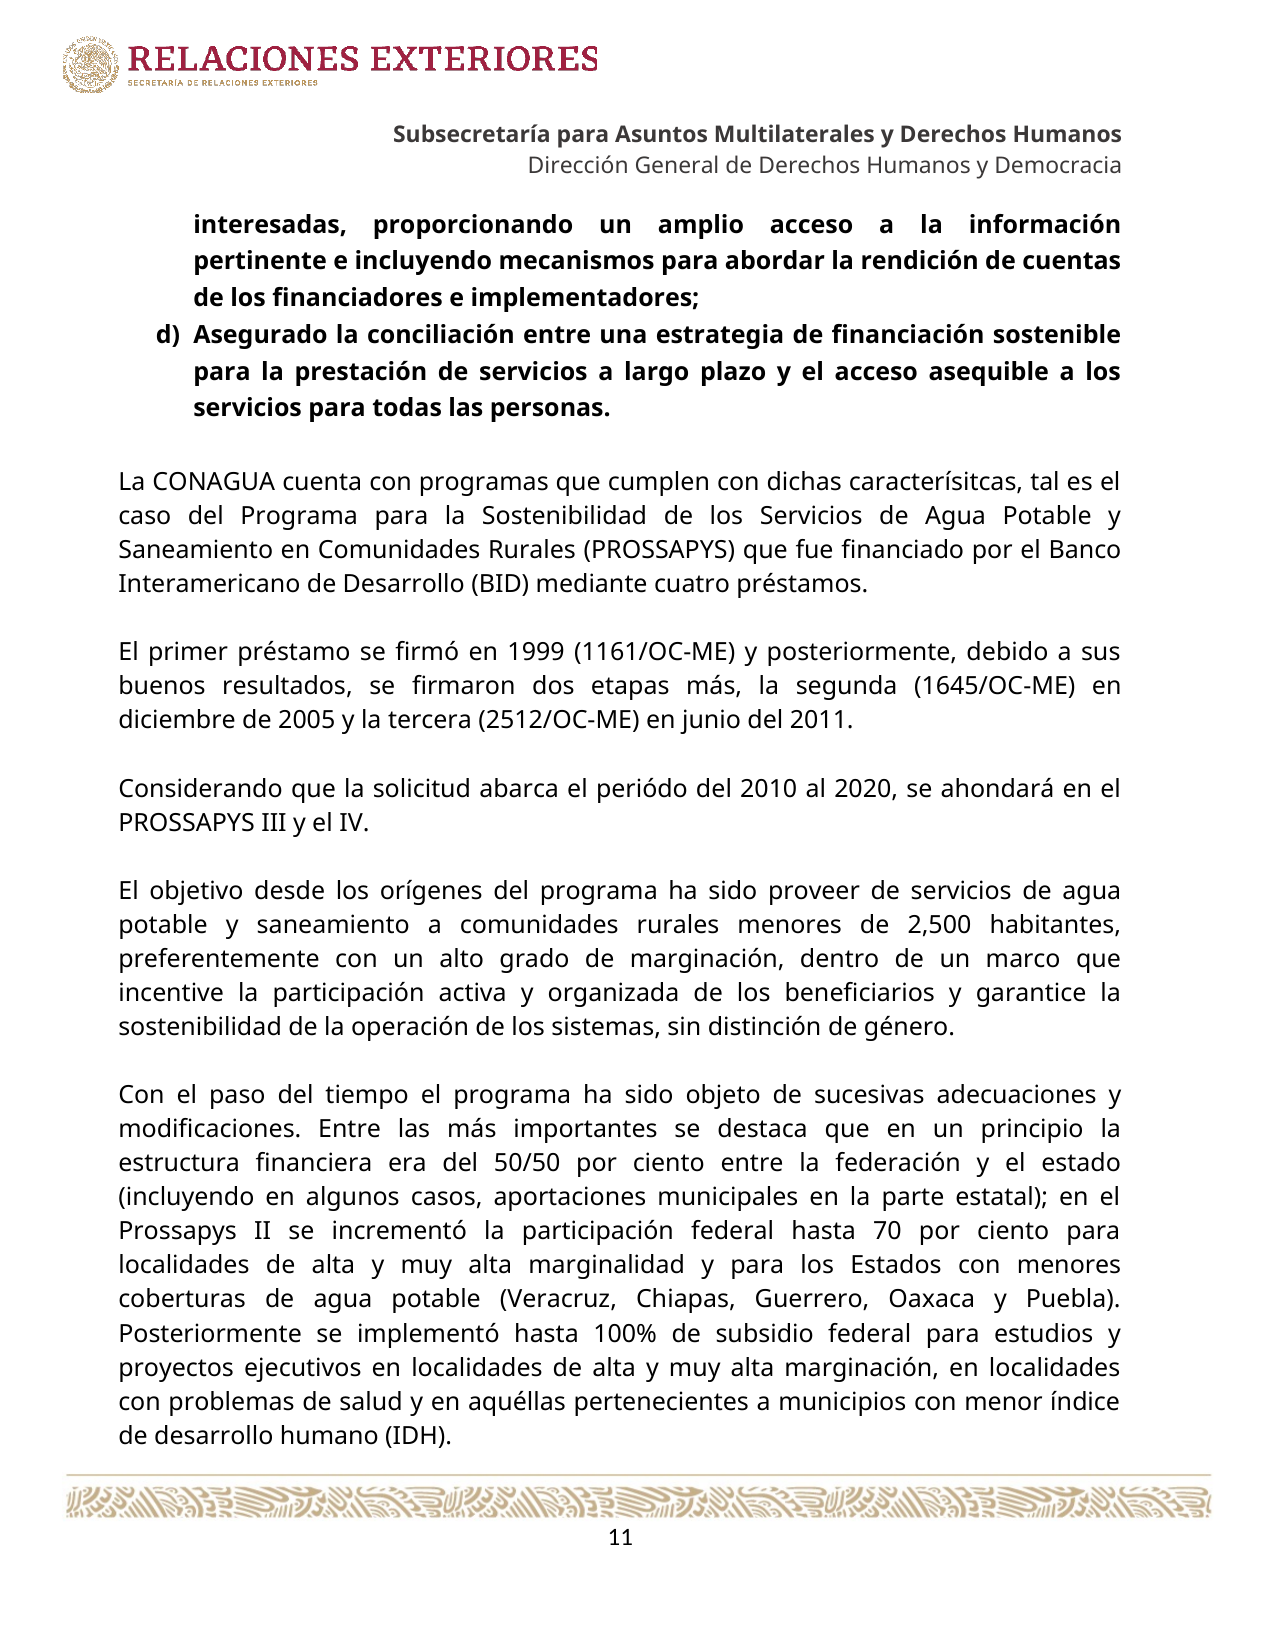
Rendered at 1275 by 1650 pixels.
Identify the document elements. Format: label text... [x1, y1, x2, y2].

picture [61, 36, 597, 93]
text Considerando que la solicitud abarca el periódo del 2010 al 2020, se ahondará en el PROSSAPYS III y el IV. [118, 770, 1122, 838]
text La CONAGUA cuenta con programas que cumplen con dichas caracterísitcas, tal es el caso del Programa para la Sostenibilidad de los Servicios de Agua Potable y Saneamiento en Comunidades Rurales (PROSSAPYS) que fue financiado por el Banco Interamericano de Desarrollo (BID) mediante cuatro préstamos. [118, 464, 1122, 600]
text El objetivo desde los orígenes del programa ha sido proveer de servicios de agua potable y saneamiento a comunidades rurales menores de 2,500 habitantes, preferentemente con un alto grado de marginación, dentro de un marco que incentive la participación activa y organizada de los beneficiarios y garantice la sostenibilidad de la operación de los sistemas, sin distinción de género. [118, 872, 1122, 1043]
text El primer préstamo se firmó en 1999 (1161/OC-ME) y posteriormente, debido a sus buenos resultados, se firmaron dos etapas más, la segunda (1645/OC-ME) en diciembre de 2005 y la tercera (2512/OC-ME) en junio del 2011. [118, 634, 1122, 736]
text Con el paso del tiempo el programa ha sido objeto de sucesivas adecuaciones y modificaciones. Entre las más importantes se destaca que en un principio la estructura financiera era del 50/50 por ciento entre la federación y el estado (incluyendo en algunos casos, aportaciones municipales en la parte estatal); en el Prossapys II se incrementó la participación federal hasta 70 por ciento para localidades de alta y muy alta marginalidad y para los Estados con menores coberturas de agua potable (Veracruz, Chiapas, Guerrero, Oaxaca y Puebla). Posteriormente se implementó hasta 100% de subsidio federal para estudios y proyectos ejecutivos en localidades de alta y muy alta marginación, en localidades con problemas de salud y en aquéllas pertenecientes a municipios con menor índice de desarrollo humano (IDH). [118, 1077, 1122, 1451]
list Asegurado la conciliación entre una estrategia de financiación sostenible para la prestación de servicios a largo plazo y el acceso asequible a los servicios para todas las personas. [156, 317, 1122, 424]
picture [61, 1472, 1218, 1528]
